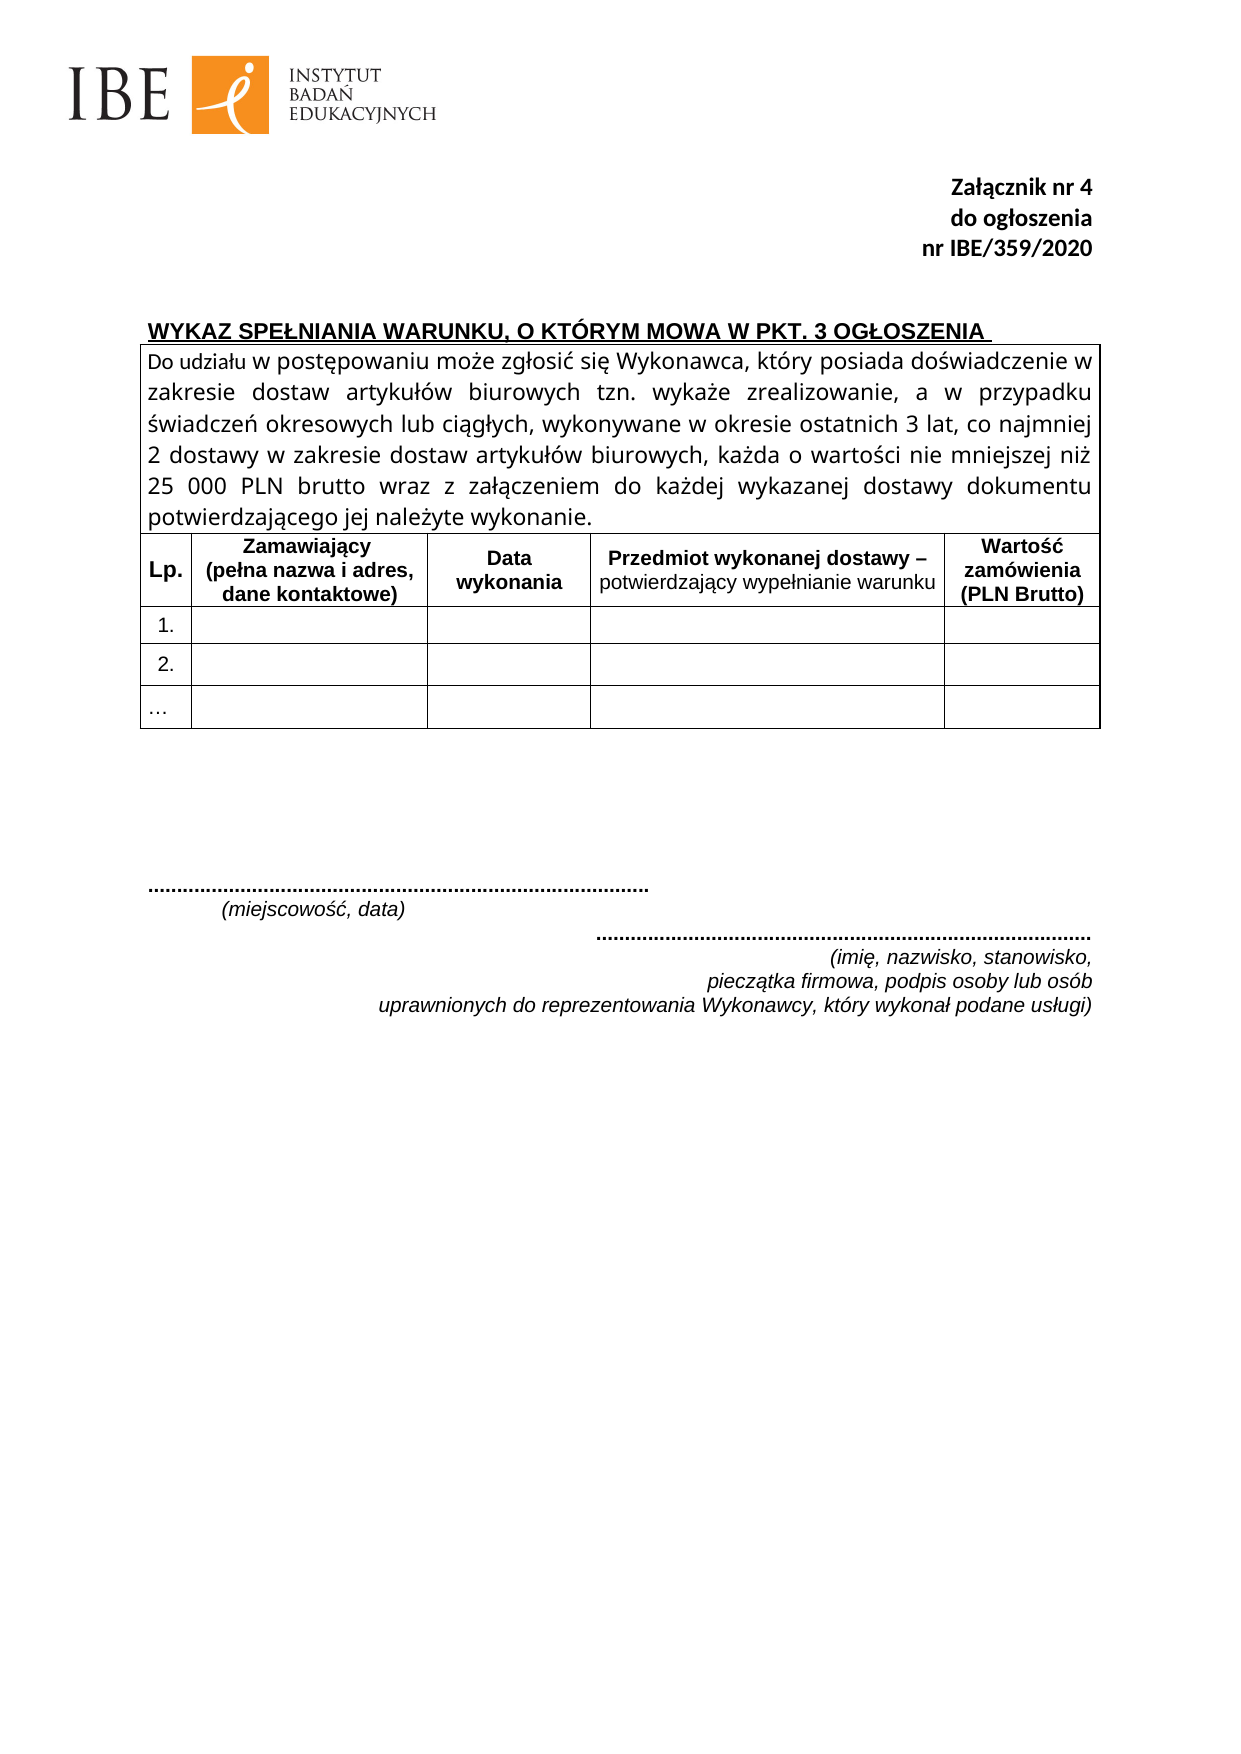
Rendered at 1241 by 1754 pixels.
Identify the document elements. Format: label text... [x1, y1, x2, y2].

table_cell Zamawiający (pełna nazwa i adres, dane kontaktowe) [192, 534, 427, 606]
subtitle Wykaz SPEŁNIANIA WARUNKu, o którym mowa w pkt. 3 OGŁOSZENIA [148, 318, 1093, 344]
table_cell … [141, 686, 191, 728]
table_cell [591, 607, 944, 643]
text (imię, nazwisko, stanowisko, pieczątka firmowa, podpis osoby lub osób [148, 945, 1093, 993]
table_cell [428, 607, 590, 643]
table_cell [192, 607, 427, 643]
table_cell [591, 686, 944, 728]
text do ogłoszenia [148, 202, 1093, 233]
table_cell [428, 686, 590, 728]
table_header Do udziału w postępowaniu może zgłosić się Wykonawca, który posiada doświadczenie w zakresie dostaw artykułów biurowych tzn. wykaże zrealizowanie, a w przypadku świadczeń okresowych lub ciągłych, wykonywane w okresie ostatnich 3 lat, co najmniej 2 dostawy w zakresie dostaw artykułów biurowych, każda o wartości nie mniejszej niż 25 000 PLN brutto wraz z załączeniem do każdej wykazanej dostawy dokumentu potwierdzającego jej należyte wykonanie. [141, 345, 1099, 533]
text nr IBE/359/2020 [148, 233, 1093, 263]
picture [0, 0, 1226, 229]
table_cell [945, 686, 1099, 728]
table_cell [192, 686, 427, 728]
text Załącznik nr 4 [148, 172, 1093, 202]
table_cell [192, 644, 427, 684]
table_cell [428, 644, 590, 684]
table_cell 2. [141, 644, 191, 684]
table_cell [945, 607, 1099, 643]
table_cell [591, 644, 944, 684]
table_cell [945, 644, 1099, 684]
text ...................................................................................... [148, 921, 1093, 945]
table_cell Lp. [141, 534, 191, 606]
table_cell Przedmiot wykonanej dostawy – potwierdzający wypełnianie warunku [591, 534, 944, 606]
text ....................................................................................... (miejscowość, data) [148, 873, 1093, 921]
table_cell Data wykonania [428, 534, 590, 606]
table_cell 1. [141, 607, 191, 643]
table_cell Wartość zamówienia (PLN Brutto) [945, 534, 1099, 606]
text uprawnionych do reprezentowania Wykonawcy, który wykonał podane usługi) [148, 993, 1093, 1017]
